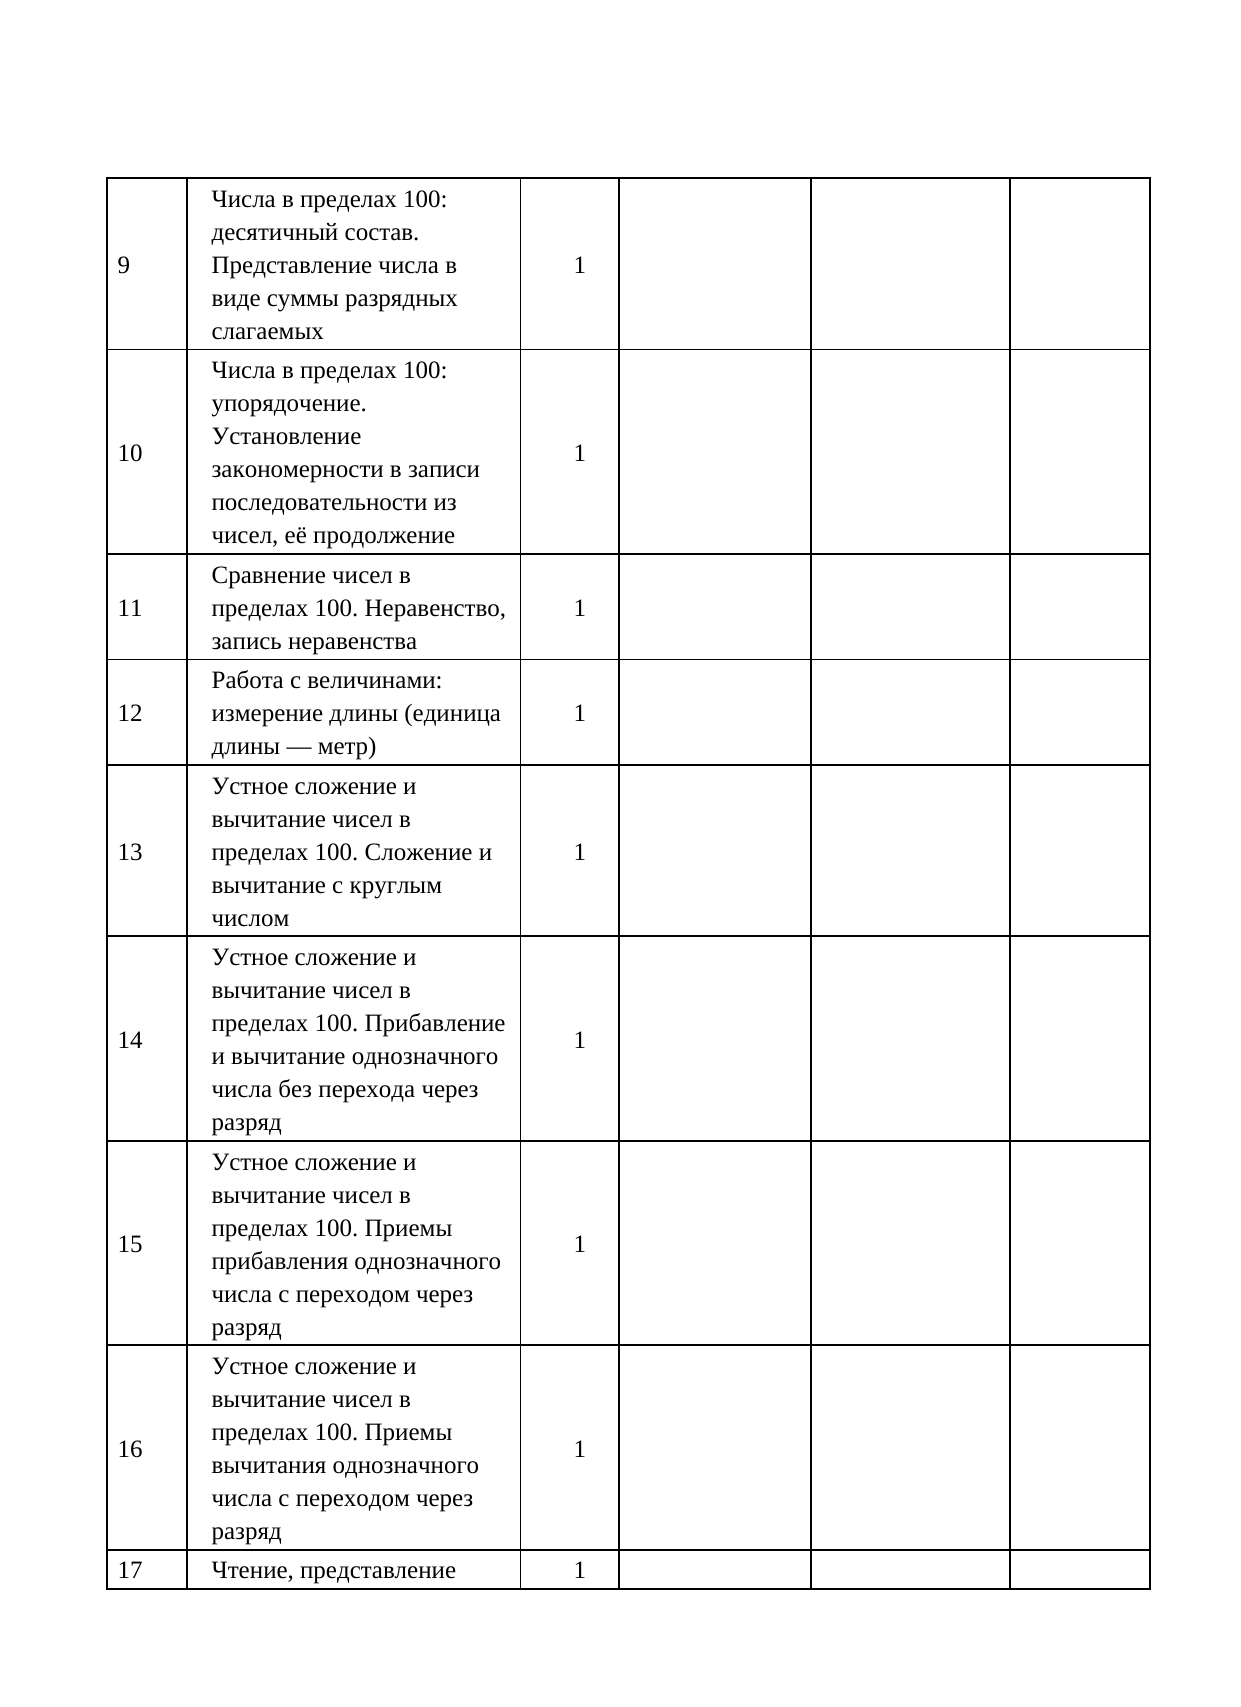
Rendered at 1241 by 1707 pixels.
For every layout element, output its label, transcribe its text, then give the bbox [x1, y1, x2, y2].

table_cell 1 [521, 937, 618, 1140]
table_cell 1 [521, 766, 618, 935]
table_cell [812, 937, 1009, 1140]
table_cell [1011, 937, 1149, 1140]
table_cell Числа в пределах 100: десятичный состав. Представление числа в виде суммы разрядных слагаемых [188, 179, 520, 349]
table_cell [620, 179, 810, 349]
table_cell Устное сложение и вычитание чисел в пределах 100. Сложение и вычитание с круглым числом [188, 766, 520, 935]
table_cell [812, 1346, 1009, 1549]
table_cell 12 [108, 660, 186, 764]
table_cell [1011, 1142, 1149, 1344]
table_cell 13 [108, 766, 186, 935]
table_cell Устное сложение и вычитание чисел в пределах 100. Приемы вычитания однозначного числа с переходом через разряд [188, 1346, 520, 1549]
table_cell [812, 660, 1009, 764]
table_cell 1 [521, 660, 618, 764]
table_cell Устное сложение и вычитание чисел в пределах 100. Приемы прибавления однозначного числа с переходом через разряд [188, 1142, 520, 1344]
table_cell [620, 660, 810, 764]
table_cell [620, 555, 810, 658]
table_cell Сравнение чисел в пределах 100. Неравенство, запись неравенства [188, 555, 520, 658]
table_cell Числа в пределах 100: упорядочение. Установление закономерности в записи последовательности из чисел, её продолжение [188, 350, 520, 553]
table_cell [1011, 1551, 1149, 1588]
table_cell [812, 179, 1009, 349]
table_cell 9 [108, 179, 186, 349]
table_cell 10 [108, 350, 186, 553]
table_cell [188, 1551, 520, 1588]
table_cell 1 [521, 179, 618, 349]
table_cell [812, 766, 1009, 935]
table_cell [620, 937, 810, 1140]
table_cell Работа с величинами: измерение длины (единица длины — метр) [188, 660, 520, 764]
table_cell 17 [108, 1551, 186, 1588]
table_cell 1 [521, 1346, 618, 1549]
table_cell [1011, 555, 1149, 658]
table_cell [1011, 1346, 1149, 1549]
table_cell 16 [108, 1346, 186, 1549]
table_cell Устное сложение и вычитание чисел в пределах 100. Прибавление и вычитание однозначного числа без перехода через разряд [188, 937, 520, 1140]
table_cell 1 [521, 350, 618, 553]
table_cell 15 [108, 1142, 186, 1344]
table_cell [1011, 660, 1149, 764]
table_cell 1 [521, 1551, 618, 1588]
table_cell [620, 1142, 810, 1344]
table_cell [812, 1142, 1009, 1344]
table_cell [812, 350, 1009, 553]
table_cell [620, 1346, 810, 1549]
table_cell [812, 555, 1009, 658]
table_cell [812, 1551, 1009, 1588]
table_cell [620, 766, 810, 935]
table_cell [1011, 179, 1149, 349]
table_cell 14 [108, 937, 186, 1140]
table_cell 11 [108, 555, 186, 658]
table_cell [620, 350, 810, 553]
table_cell [1011, 350, 1149, 553]
table_cell [620, 1551, 810, 1588]
table_cell 1 [521, 1142, 618, 1344]
table_cell 1 [521, 555, 618, 658]
table_cell [1011, 766, 1149, 935]
